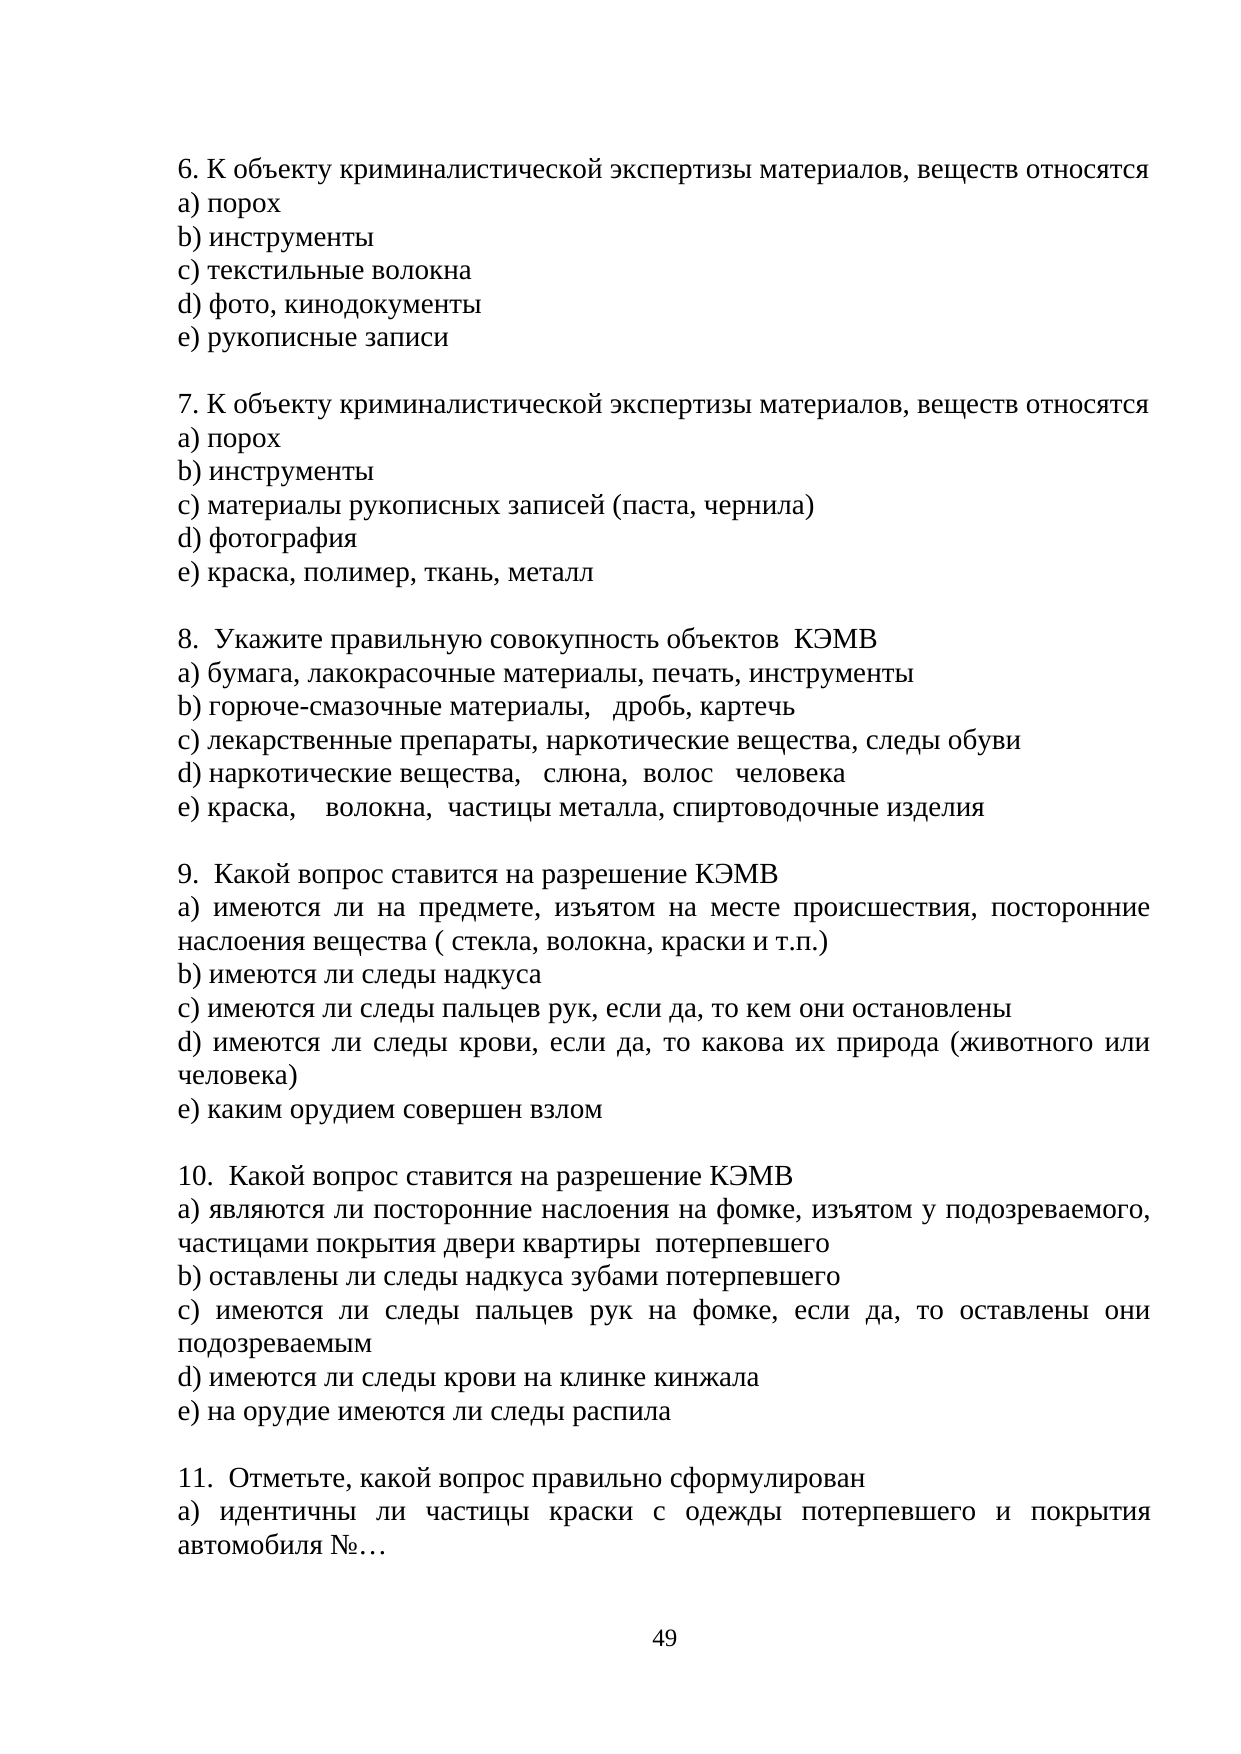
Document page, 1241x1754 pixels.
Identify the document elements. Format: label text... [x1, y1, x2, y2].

text 8. Укажите правильную совокупность объектов КЭМВ [177, 621, 1152, 655]
text d) имеются ли следы крови на клинке кинжала [177, 1359, 1152, 1393]
text c) имеются ли следы пальцев рук на фомке, если да, то оставлены они подозреваемым [177, 1292, 1152, 1359]
text c) материалы рукописных записей (паста, чернила) [177, 487, 1152, 521]
text 7. К объекту криминалистической экспертизы материалов, веществ относятся [177, 386, 1152, 420]
text a) бумага, лакокрасочные материалы, печать, инструменты [177, 655, 1152, 688]
text b) оставлены ли следы надкуса зубами потерпевшего [177, 1258, 1152, 1292]
text d) наркотические вещества, слюна, волос человека [177, 755, 1152, 789]
text 11. Отметьте, какой вопрос правильно сформулирован [177, 1460, 1152, 1493]
text b) горюче-смазочные материалы, дробь, картечь [177, 688, 1152, 722]
text a) имеются ли на предмете, изъятом на месте происшествия, посторонние наслоения вещества ( стекла, волокна, краски и т.п.) [177, 889, 1152, 957]
text b) имеются ли следы надкуса [177, 957, 1152, 990]
text d) фотография [177, 521, 1152, 554]
text e) каким орудием совершен взлом [177, 1091, 1152, 1124]
text c) имеются ли следы пальцев рук, если да, то кем они остановлены [177, 990, 1152, 1024]
text a) порох [177, 185, 1152, 219]
text 6. К объекту криминалистической экспертизы материалов, веществ относятся [177, 152, 1152, 185]
text b) инструменты [177, 219, 1152, 252]
text e) на орудие имеются ли следы распила [177, 1393, 1152, 1426]
text a) являются ли посторонние наслоения на фомке, изъятом у подозреваемого, частицами покрытия двери квартиры потерпевшего [177, 1191, 1152, 1258]
text a) идентичны ли частицы краски с одежды потерпевшего и покрытия автомобиля №… [177, 1493, 1152, 1560]
text e) краска, волокна, частицы металла, спиртоводочные изделия [177, 789, 1152, 822]
text e) рукописные записи [177, 319, 1152, 353]
text e) краска, полимер, ткань, металл [177, 554, 1152, 588]
text d) фото, кинодокументы [177, 286, 1152, 319]
text b) инструменты [177, 453, 1152, 487]
text a) порох [177, 420, 1152, 453]
text 10. Какой вопрос ставится на разрешение КЭМВ [177, 1158, 1152, 1191]
text d) имеются ли следы крови, если да, то какова их природа (животного или человека) [177, 1024, 1152, 1091]
text c) лекарственные препараты, наркотические вещества, следы обуви [177, 722, 1152, 755]
text c) текстильные волокна [177, 252, 1152, 286]
text 9. Какой вопрос ставится на разрешение КЭМВ [177, 856, 1152, 889]
